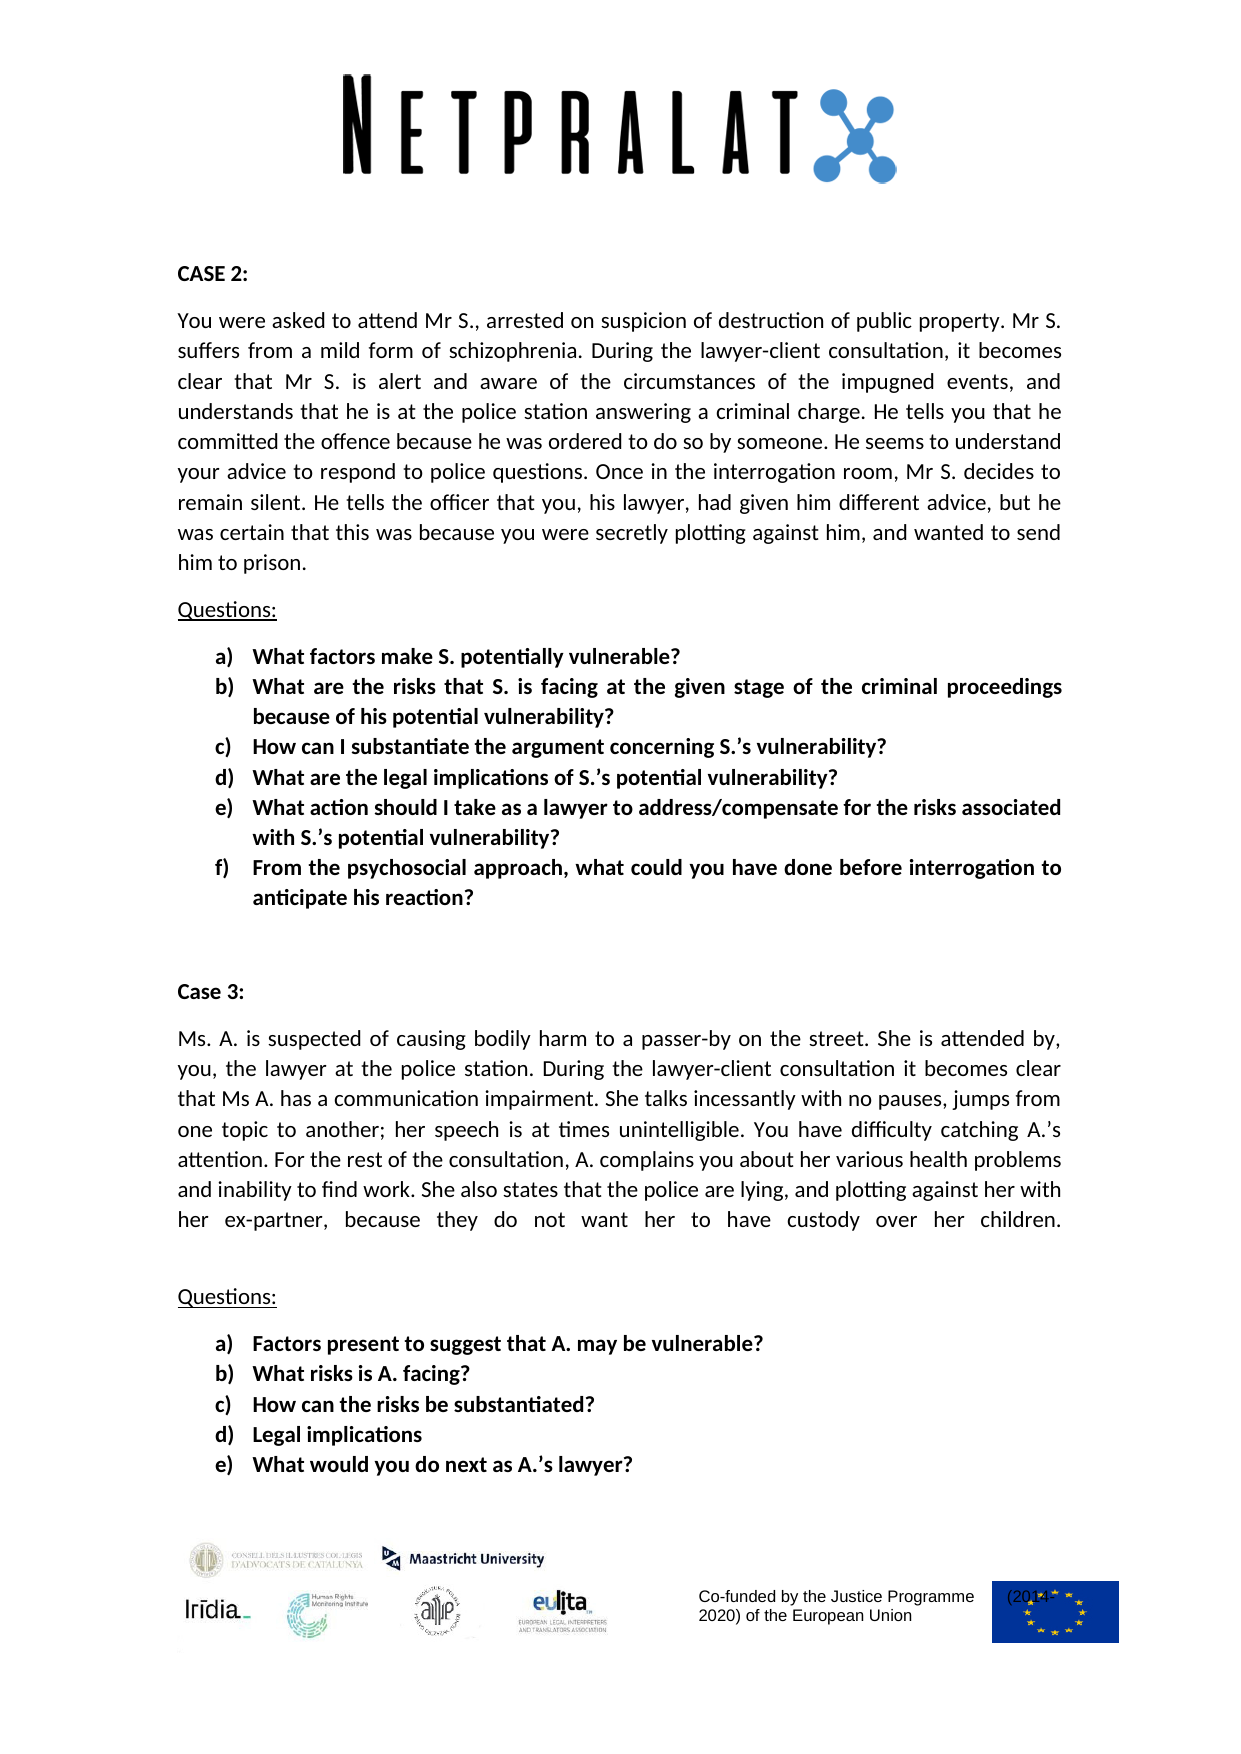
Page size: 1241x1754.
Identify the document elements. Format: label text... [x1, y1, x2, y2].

list What action should I take as a lawyer to address/compensate for the risks associated with S.’s potential vulnerability? [215, 793, 1063, 851]
list From the psychosocial approach, what could you have done before interrogation to anticipate his reaction? [215, 853, 1063, 912]
picture [992, 1581, 1119, 1643]
list What would you do next as A.’s lawyer? [215, 1450, 1063, 1478]
list What are the legal implications of S.’s potential vulnerability? [215, 763, 1063, 791]
text Questions: [177, 1282, 1063, 1311]
list What risks is A. facing? [215, 1359, 1063, 1388]
list Legal implications [215, 1420, 1063, 1448]
text You were asked to attend Mr S., arrested on suspicion of destruction of public property. Mr S. suffers from a mild form of schizophrenia. During the lawyer-client consultation, it becomes clear that Mr S. is alert and aware of the circumstances of the impugned events, and understands that he is at the police station answering a criminal charge. He tells you that he committed the offence because he was ordered to do so by someone. He seems to understand your advice to respond to police questions. Once in the interrogation room, Mr S. decides to remain silent. He tells the officer that you, his lawyer, had given him different advice, but he was certain that this was because you were secretly plotting against him, and wanted to send him to prison. [177, 306, 1063, 576]
list Factors present to suggest that A. may be vulnerable? [215, 1329, 1063, 1357]
picture [342, 73, 898, 185]
list How can I substantiate the argument concerning S.’s vulnerability? [215, 732, 1063, 761]
list What factors make S. potentially vulnerable? [215, 642, 1063, 670]
text Questions: [177, 595, 1063, 623]
list What are the risks that S. is facing at the given stage of the criminal proceedings because of his potential vulnerability? [215, 672, 1063, 730]
text Case 3: [177, 977, 1063, 1005]
text CASE 2: [177, 259, 1063, 288]
text Ms. A. is suspected of causing bodily harm to a passer-by on the street. She is attended by, you, the lawyer at the police station. During the lawyer-client consultation it becomes clear that Ms A. has a communication impairment. She talks incessantly with no pauses, jumps from one topic to another; her speech is at times unintelligible. You have difficulty catching A.’s attention. For the rest of the consultation, A. complains you about her various health problems and inability to find work. She also states that the police are lying, and plotting against her with her ex-partner, because they do not want her to have custody over her children. [177, 1024, 1063, 1264]
list How can the risks be substantiated? [215, 1390, 1063, 1418]
picture [177, 1526, 617, 1653]
